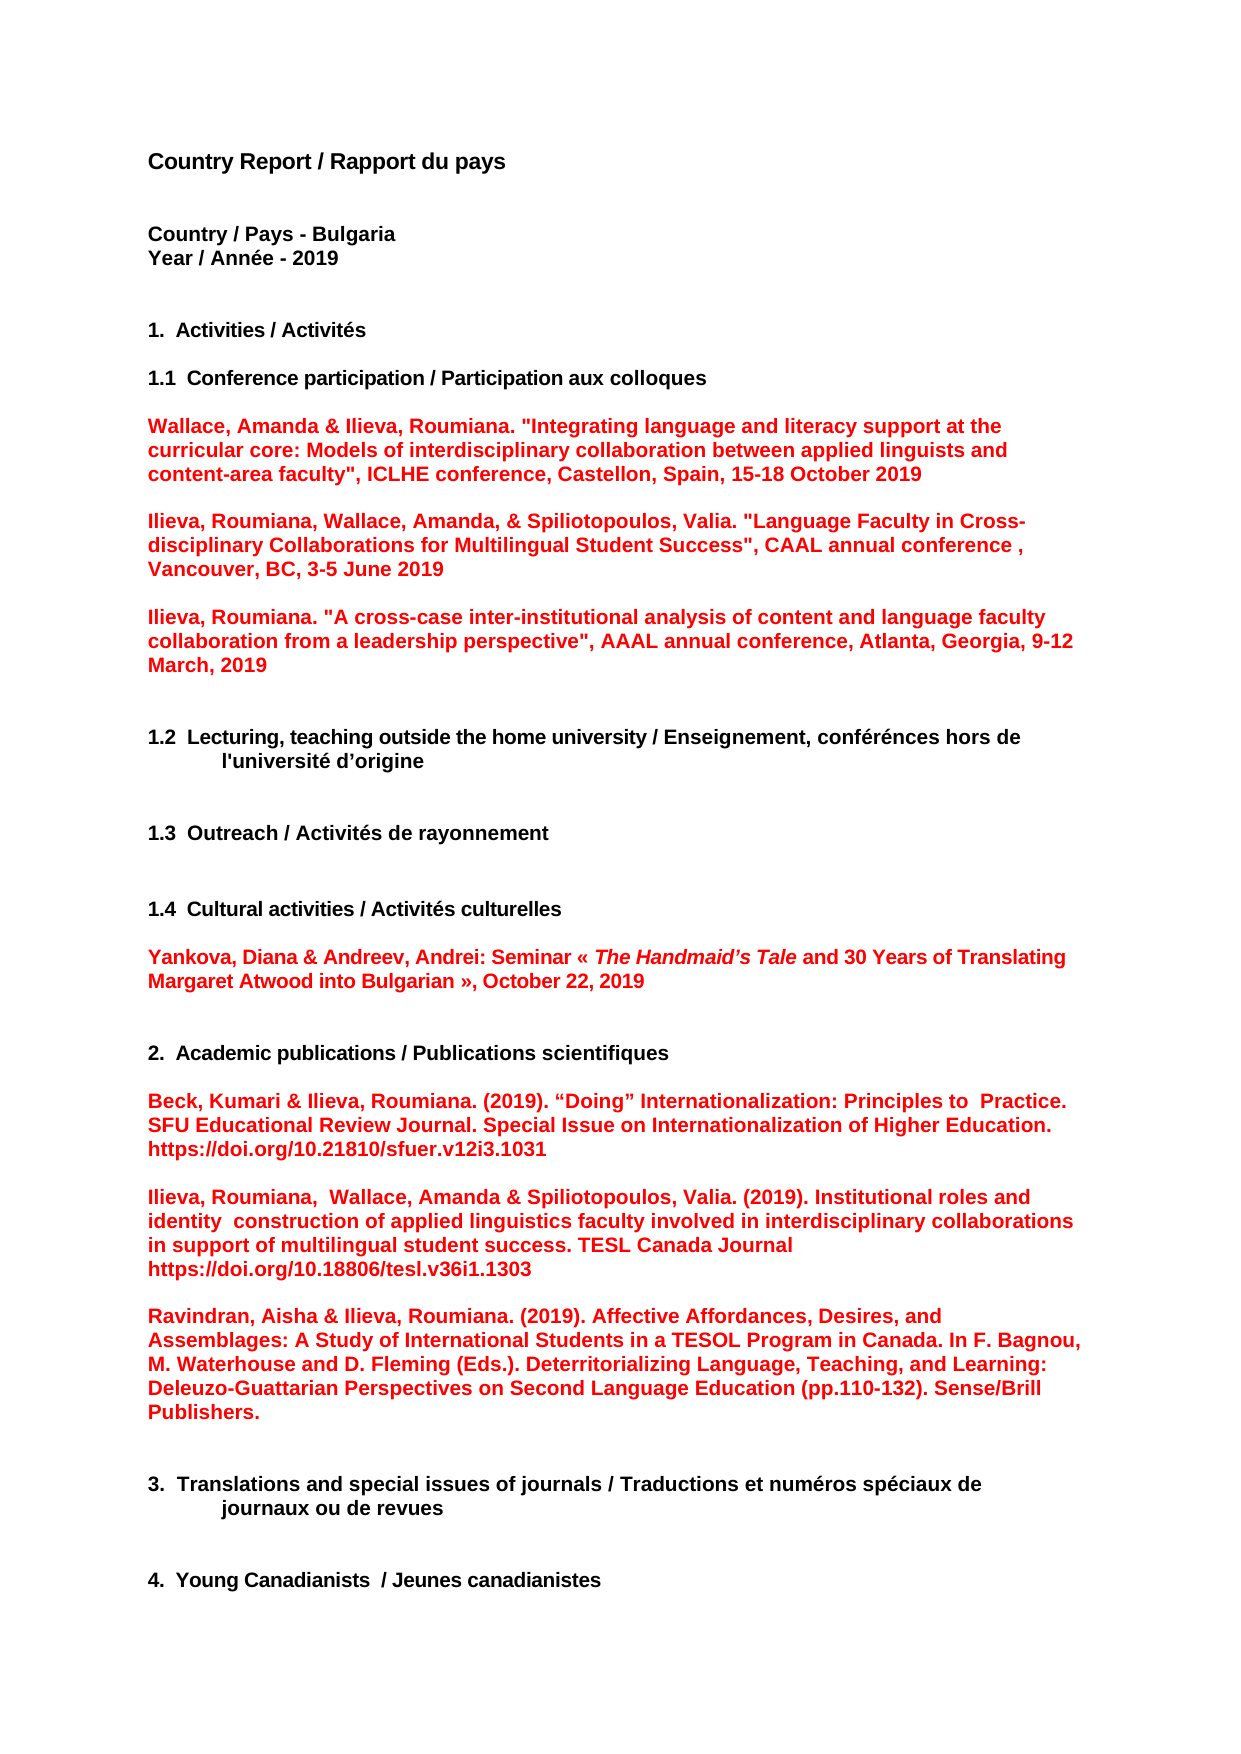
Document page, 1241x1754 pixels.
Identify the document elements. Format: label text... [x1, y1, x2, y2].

text 1.3 Outreach / Activités de rayonnement [148, 821, 1093, 845]
text 1.2 Lecturing, teaching outside the home university / Enseignement, conférénces hors de l'université d’origine [148, 725, 1093, 773]
text 1.4 Cultural activities / Activités culturelles [148, 897, 1093, 921]
text Wallace, Amanda & Ilieva, Roumiana. "Integrating language and literacy support at the curricular core: Models of interdisciplinary collaboration between applied linguists and content-area faculty", ICLHE conference, Castellon, Spain, 15-18 October 2019 [148, 413, 1093, 485]
text Ilieva, Roumiana, Wallace, Amanda & Spiliotopoulos, Valia. (2019). Institutional roles and identity construction of applied linguistics faculty involved in interdisciplinary collaborations in support of multilingual student success. TESL Canada Journal https://doi.org/10.18806/tesl.v36i1.1303 [148, 1184, 1093, 1280]
text 3. Translations and special issues of journals / Traductions et numéros spéciaux de journaux ou de revues [148, 1472, 1093, 1520]
text 1.1 Conference participation / Participation aux colloques [148, 366, 1093, 389]
text Year / Année - 2019 [148, 246, 1093, 270]
text Country / Pays - Bulgaria [148, 222, 1093, 246]
text Ravindran, Aisha & Ilieva, Roumiana. (2019). Affective Affordances, Desires, and Assemblages: A Study of International Students in a TESOL Program in Canada. In F. Bagnou, M. Waterhouse and D. Fleming (Eds.). Deterritorializing Language, Teaching, and Learning: Deleuzo-Guattarian Perspectives on Second Language Education (pp.110-132). Sense/Brill Publishers. [148, 1304, 1093, 1424]
text 4. Young Canadianists / Jeunes canadianistes [148, 1568, 1093, 1592]
text Beck, Kumari & Ilieva, Roumiana. (2019). “Doing” Internationalization: Principles to Practice. SFU Educational Review Journal. Special Issue on Internationalization of Higher Education. https://doi.org/10.21810/sfuer.v12i3.1031 [148, 1089, 1093, 1161]
text Ilieva, Roumiana, Wallace, Amanda, & Spiliotopoulos, Valia. "Language Faculty in Cross-disciplinary Collaborations for Multilingual Student Success", CAAL annual conference , Vancouver, BC, 3-5 June 2019 [148, 509, 1093, 581]
text Yankova, Diana & Andreev, Andrei: Seminar « The Handmaid’s Tale and 30 Years of Translating Margaret Atwood into Bulgarian », October 22, 2019 [148, 945, 1093, 993]
text Ilieva, Roumiana. "A cross-case inter-institutional analysis of content and language faculty collaboration from a leadership perspective", AAAL annual conference, Atlanta, Georgia, 9-12 March, 2019 [148, 605, 1093, 677]
text 2. Academic publications / Publications scientifiques [148, 1041, 1093, 1065]
text Country Report / Rapport du pays [148, 148, 1093, 174]
text 1. Activities / Activités [148, 318, 1093, 342]
